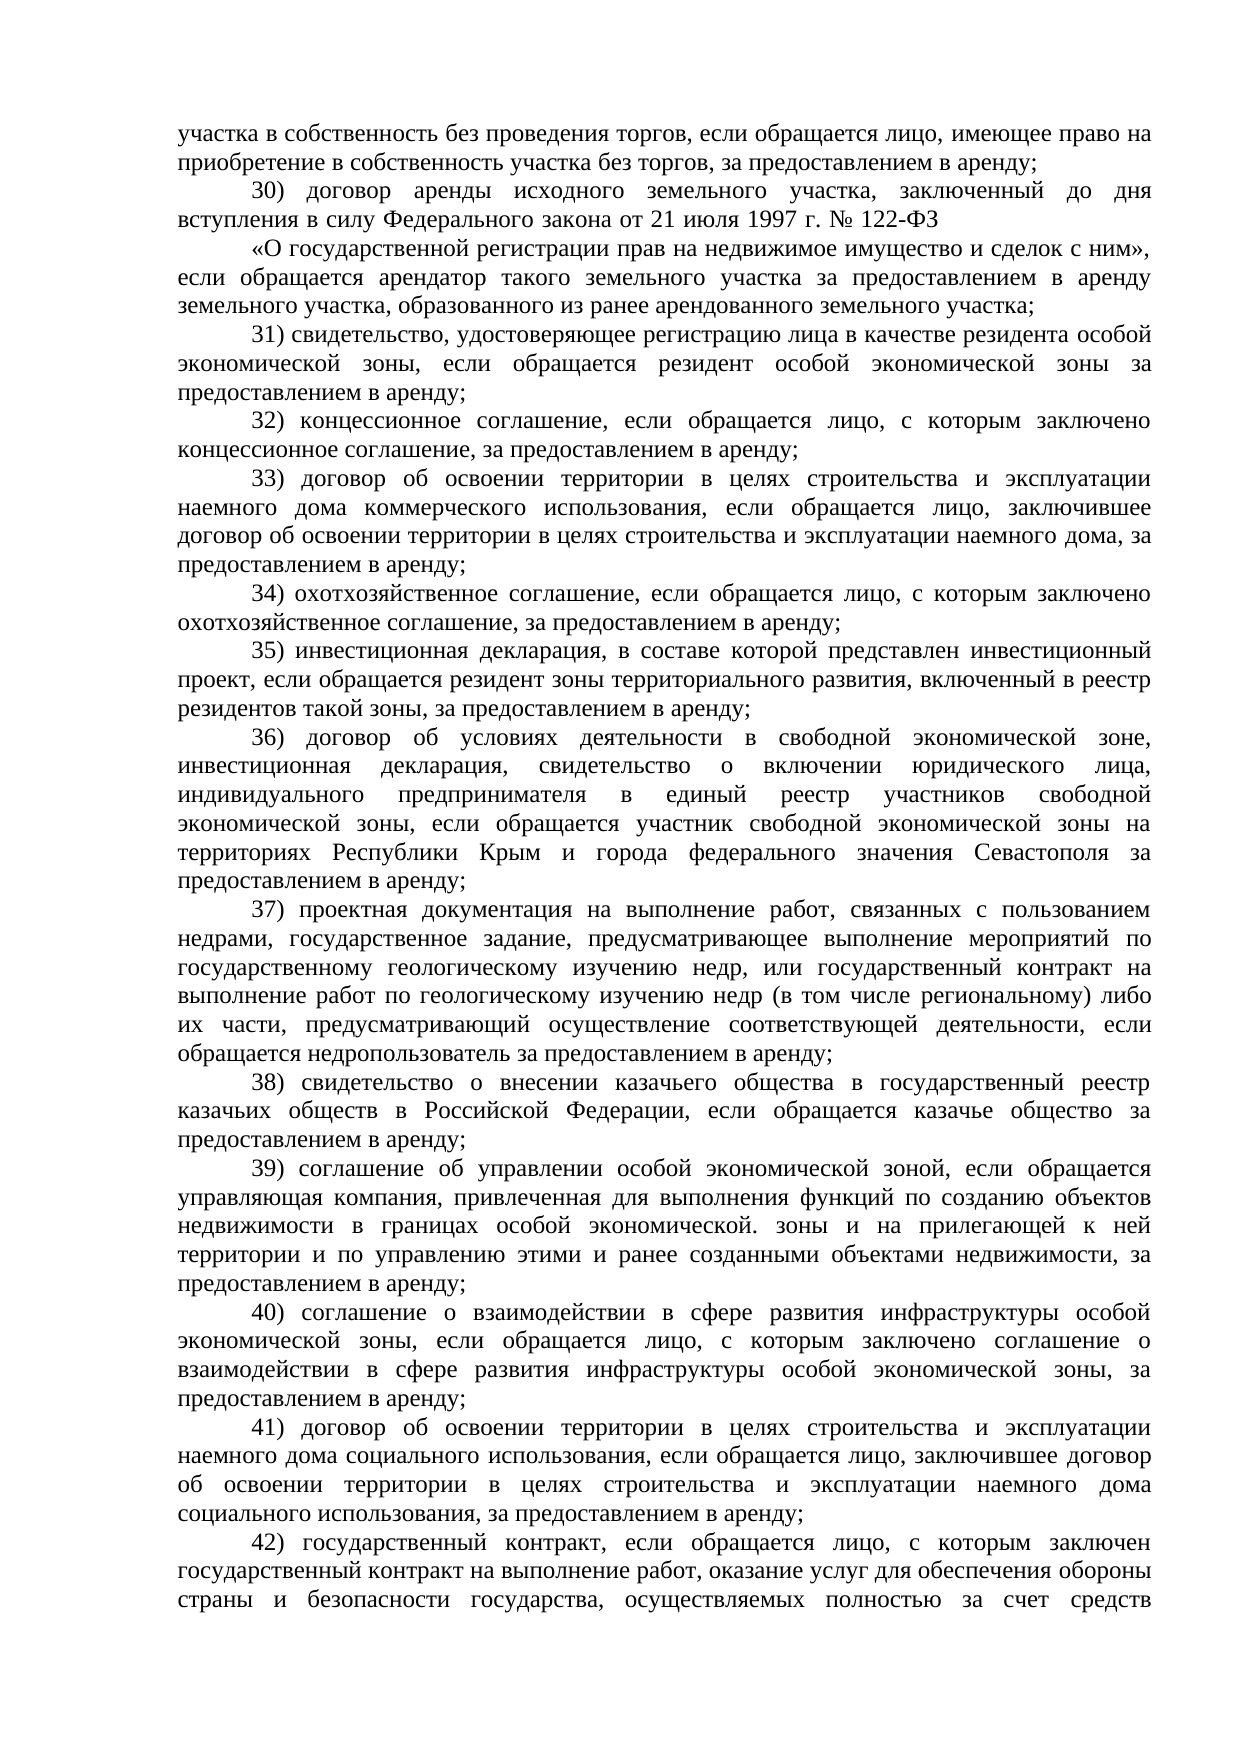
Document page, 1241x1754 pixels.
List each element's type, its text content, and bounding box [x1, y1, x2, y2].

text 40) соглашение о взаимодействии в сфере развития инфраструктуры особой экономической зоны, если обращается лицо, с которым заключено соглашение о взаимодействии в сфере развития инфраструктуры особой экономической зоны, за предоставлением в аренду; [177, 1297, 1152, 1412]
text 41) договор об освоении территории в целях строительства и эксплуатации наемного дома социального использования, если обращается лицо, заключившее договор об освоении территории в целях строительства и эксплуатации наемного дома социального использования, за предоставлением в аренду; [177, 1412, 1152, 1527]
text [177, 1527, 1152, 1613]
text 37) проектная документация на выполнение работ, связанных с пользованием недрами, государственное задание, предусматривающее выполнение мероприятий по государственному геологическому изучению недр, или государственный контракт на выполнение работ по геологическому изучению недр (в том числе региональному) либо их части, предусматривающий осуществление соответствующей деятельности, если обращается недропользователь за предоставлением в аренду; [177, 894, 1152, 1067]
text «О государственной регистрации прав на недвижимое имущество и сделок с ним», если обращается арендатор такого земельного участка за предоставлением в аренду земельного участка, образованного из ранее арендованного земельного участка; [177, 233, 1152, 319]
text 33) договор об освоении территории в целях строительства и эксплуатации наемного дома коммерческого использования, если обращается лицо, заключившее договор об освоении территории в целях строительства и эксплуатации наемного дома, за предоставлением в аренду; [177, 463, 1152, 578]
text 34) охотхозяйственное соглашение, если обращается лицо, с которым заключено охотхозяйственное соглашение, за предоставлением в аренду; [177, 578, 1152, 636]
text 36) договор об условиях деятельности в свободной экономической зоне, инвестиционная декларация, свидетельство о включении юридического лица, индивидуального предпринимателя в единый реестр участников свободной экономической зоны, если обращается участник свободной экономической зоны на территориях Республики Крым и города федерального значения Севастополя за предоставлением в аренду; [177, 722, 1152, 894]
text 31) свидетельство, удостоверяющее регистрацию лица в качестве резидента особой экономической зоны, если обращается резидент особой экономической зоны за предоставлением в аренду; [177, 319, 1152, 406]
text 39) соглашение об управлении особой экономической зоной, если обращается управляющая компания, привлеченная для выполнения функций по созданию объектов недвижимости в границах особой экономической. зоны и на прилегающей к ней территории и по управлению этими и ранее созданными объектами недвижимости, за предоставлением в аренду; [177, 1153, 1152, 1297]
text 35) инвестиционная декларация, в составе которой представлен инвестиционный проект, если обращается резидент зоны территориального развития, включенный в реестр резидентов такой зоны, за предоставлением в аренду; [177, 636, 1152, 722]
text 30) договор аренды исходного земельного участка, заключенный до дня вступления в силу Федерального закона от 21 июля 1997 г. № 122-ФЗ [177, 176, 1152, 233]
text 32) концессионное соглашение, если обращается лицо, с которым заключено концессионное соглашение, за предоставлением в аренду; [177, 406, 1152, 463]
text 38) свидетельство о внесении казачьего общества в государственный реестр казачьих обществ в Российской Федерации, если обращается казачье общество за предоставлением в аренду; [177, 1067, 1152, 1153]
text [177, 118, 1152, 176]
